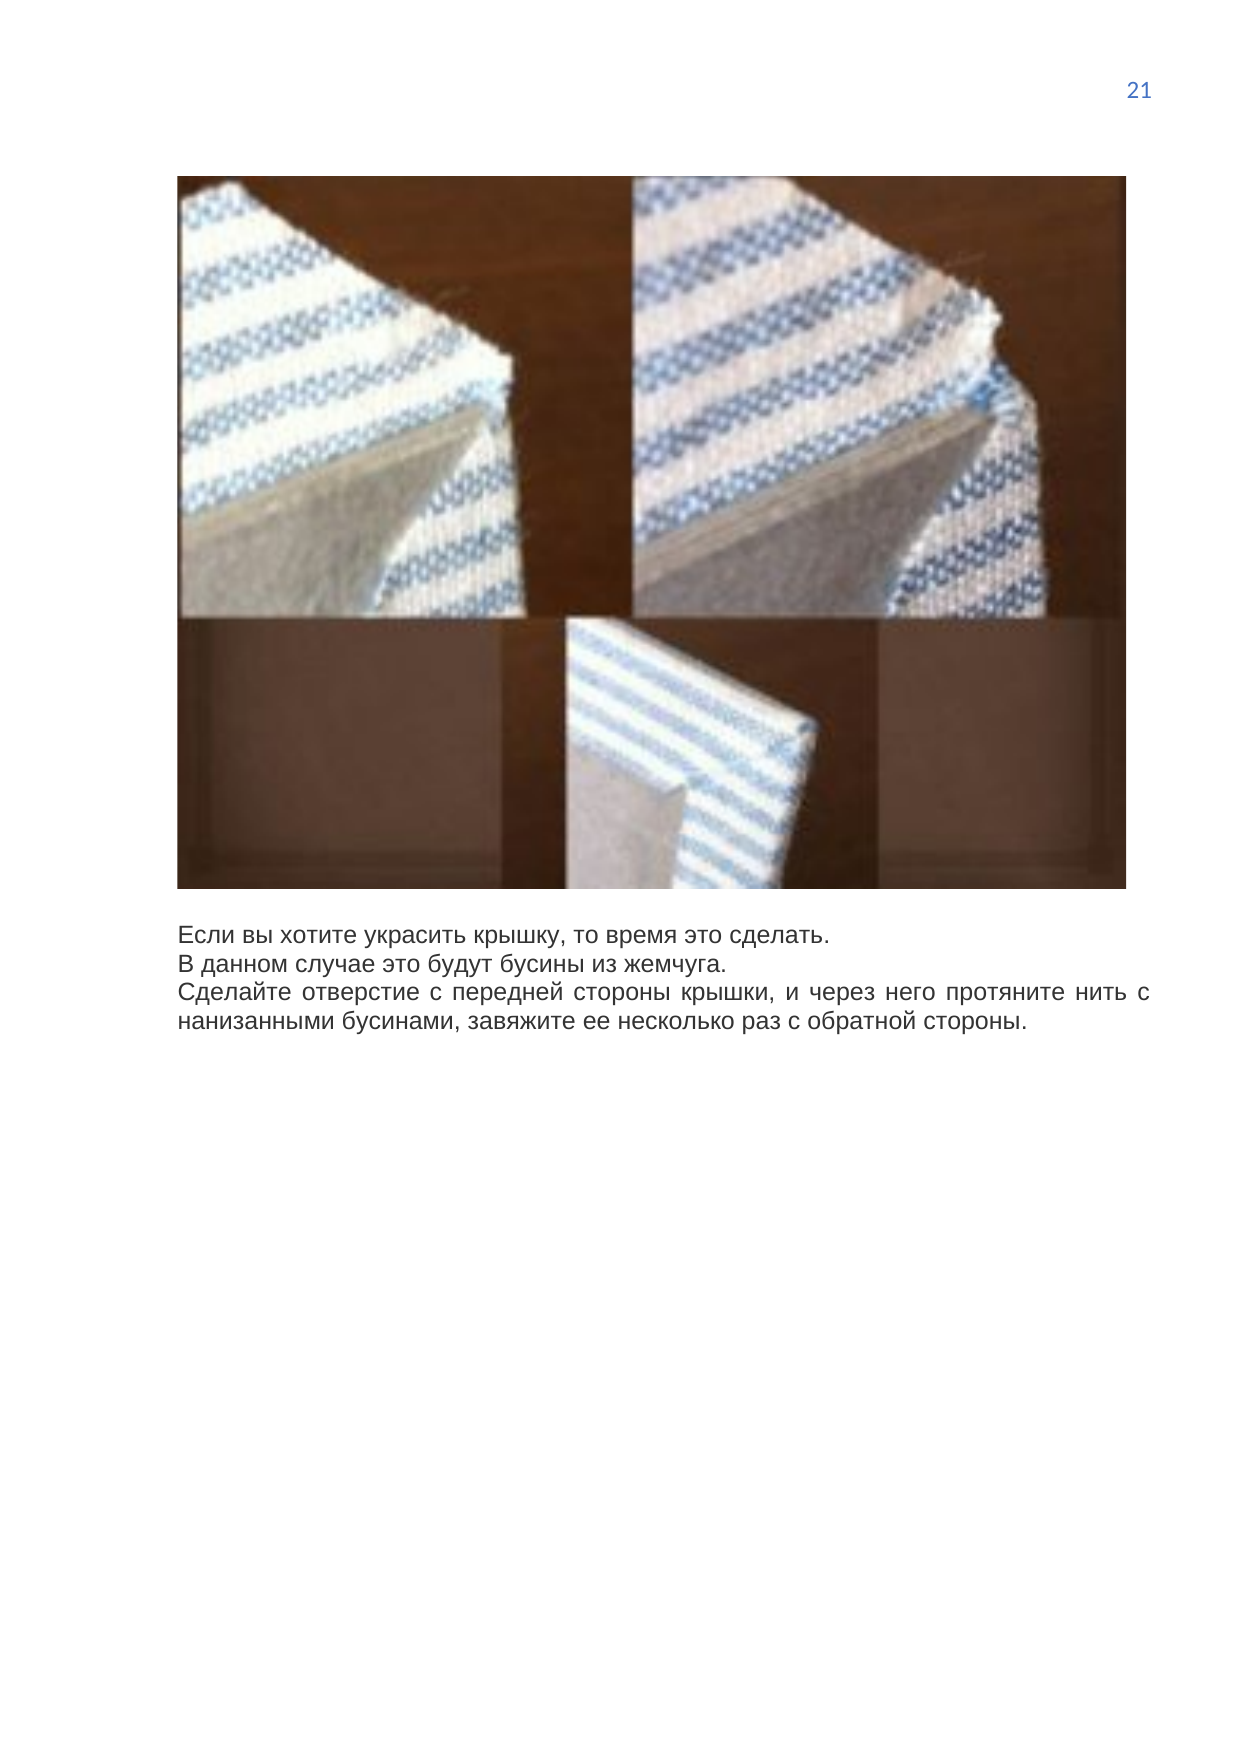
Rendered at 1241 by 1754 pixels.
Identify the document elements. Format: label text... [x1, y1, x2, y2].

text Если вы хотите украсить крышку, то время это сделать. [177, 920, 1152, 948]
text В данном случае это будут бусины из жемчуга. [177, 948, 1152, 977]
text Сделайте отверстие с передней стороны крышки, и через него протяните нить с нанизанными бусинами, завяжите ее несколько раз с обратной стороны. [177, 977, 1152, 1035]
picture [177, 176, 1127, 889]
